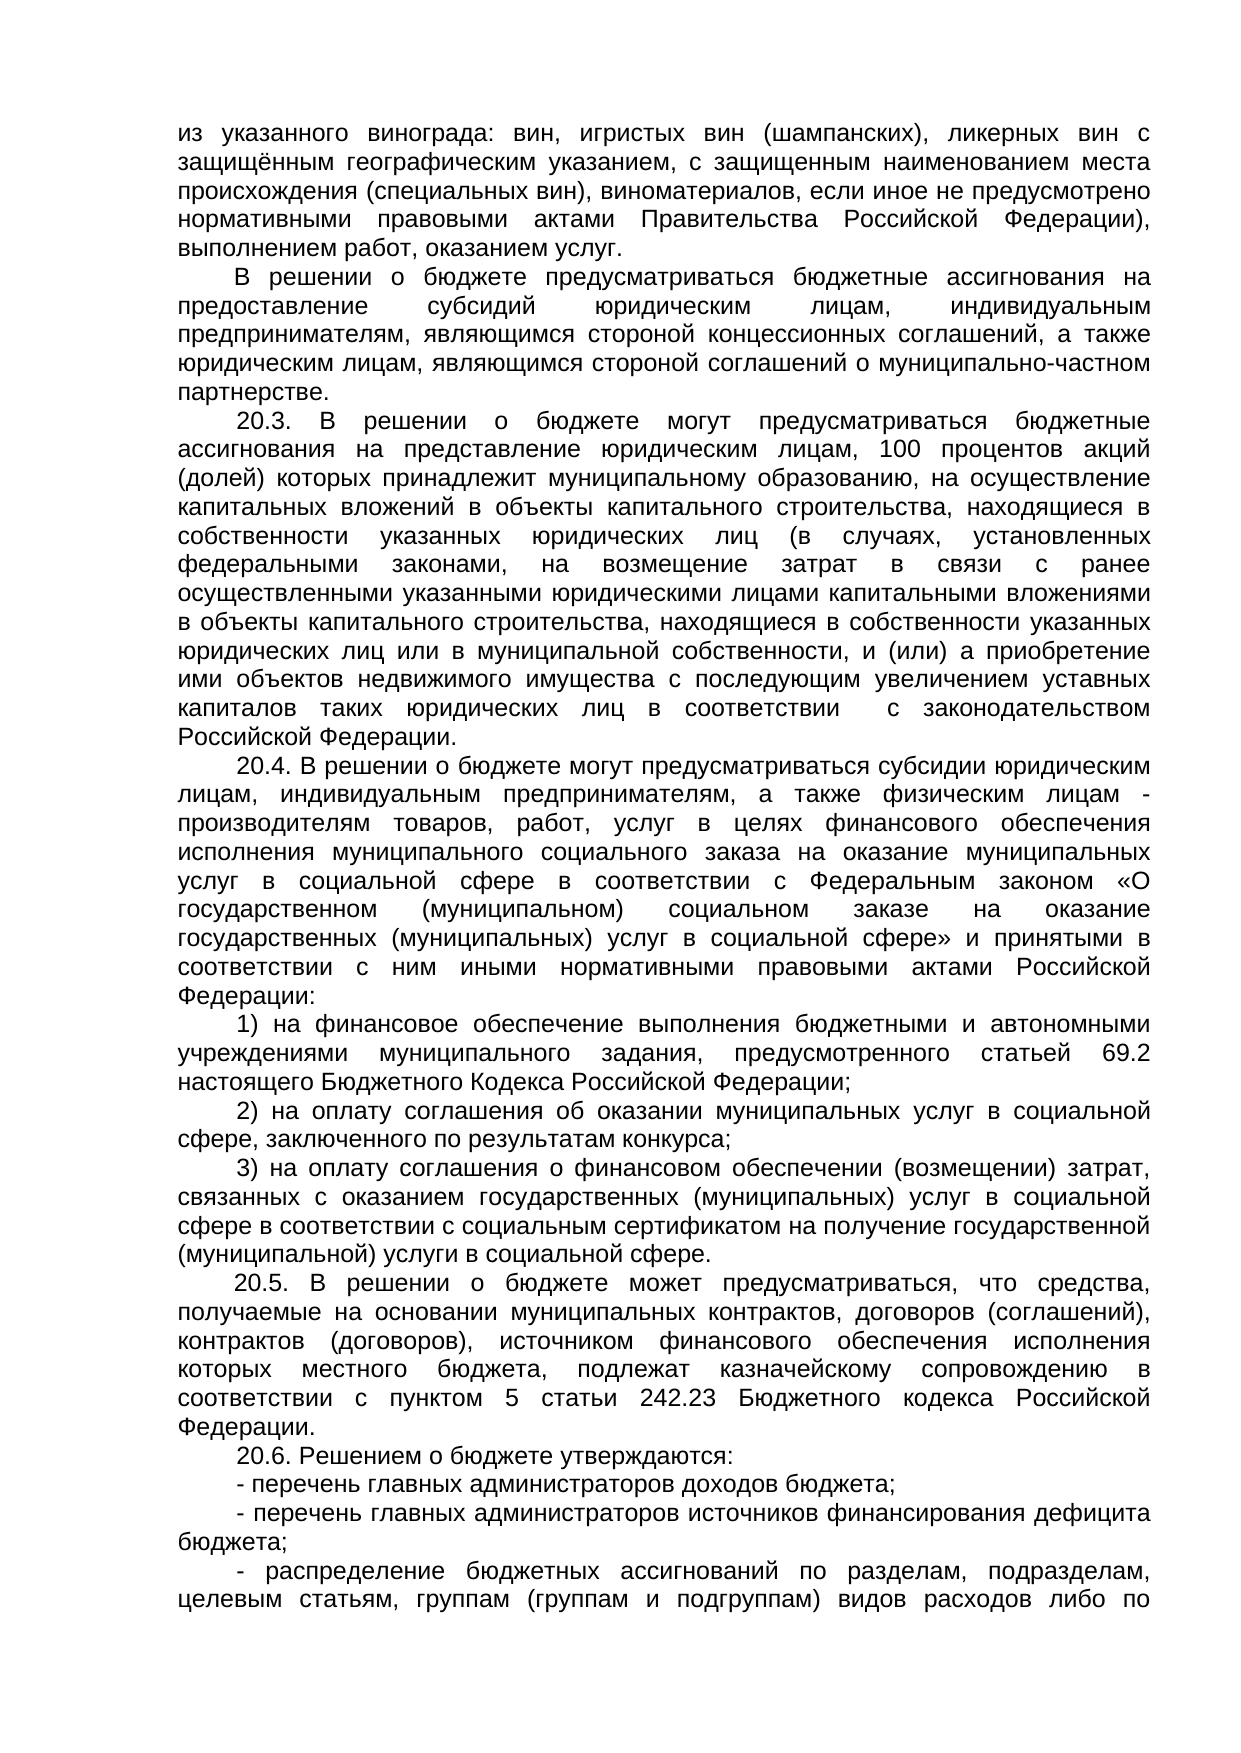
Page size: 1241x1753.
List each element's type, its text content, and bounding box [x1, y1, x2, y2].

text 20.6. Решением о бюджете утверждаются: [177, 1441, 1152, 1469]
text 3) на оплату соглашения о финансовом обеспечении (возмещении) затрат, связанных с оказанием государственных (муниципальных) услуг в социальной сфере в соответствии с социальным сертификатом на получение государственной (муниципальной) услуги в социальной сфере. [177, 1153, 1152, 1268]
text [177, 1556, 1152, 1613]
text 20.5. В решении о бюджете может предусматриваться, что средства, получаемые на основании муниципальных контрактов, договоров (соглашений), контрактов (договоров), источником финансового обеспечения исполнения которых местного бюджета, подлежат казначейскому сопровождению в соответствии с пунктом 5 статьи 242.23 Бюджетного кодекса Российской Федерации. [177, 1268, 1152, 1441]
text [177, 118, 1152, 262]
text - перечень главных администраторов источников финансирования дефицита бюджета; [177, 1498, 1152, 1556]
text В решении о бюджете предусматриваться бюджетные ассигнования на предоставление субсидий юридическим лицам, индивидуальным предпринимателям, являющимся стороной концессионных соглашений, а также юридическим лицам, являющимся стороной соглашений о муниципально-частном партнерстве. [177, 262, 1152, 406]
text 20.4. В решении о бюджете могут предусматриваться субсидии юридическим лицам, индивидуальным предпринимателям, а также физическим лицам - производителям товаров, работ, услуг в целях финансового обеспечения исполнения муниципального социального заказа на оказание муниципальных услуг в социальной сфере в соответствии с Федеральным законом «О государственном (муниципальном) социальном заказе на оказание государственных (муниципальных) услуг в социальной сфере» и принятыми в соответствии с ним иными нормативными правовыми актами Российской Федерации: [177, 751, 1152, 1009]
text 20.3. В решении о бюджете могут предусматриваться бюджетные ассигнования на представление юридическим лицам, 100 процентов акций (долей) которых принадлежит муниципальному образованию, на осуществление капитальных вложений в объекты капитального строительства, находящиеся в собственности указанных юридических лиц (в случаях, установленных федеральными законами, на возмещение затрат в связи с ранее осуществленными указанными юридическими лицами капитальными вложениями в объекты капитального строительства, находящиеся в собственности указанных юридических лиц или в муниципальной собственности, и (или) а приобретение ими объектов недвижимого имущества с последующим увеличением уставных капиталов таких юридических лиц в соответствии с законодательством Российской Федерации. [177, 406, 1152, 751]
text - перечень главных администраторов доходов бюджета; [177, 1469, 1152, 1498]
text 1) на финансовое обеспечение выполнения бюджетными и автономными учреждениями муниципального задания, предусмотренного статьей 69.2 настоящего Бюджетного Кодекса Российской Федерации; [177, 1009, 1152, 1096]
text 2) на оплату соглашения об оказании муниципальных услуг в социальной сфере, заключенного по результатам конкурса; [177, 1096, 1152, 1153]
